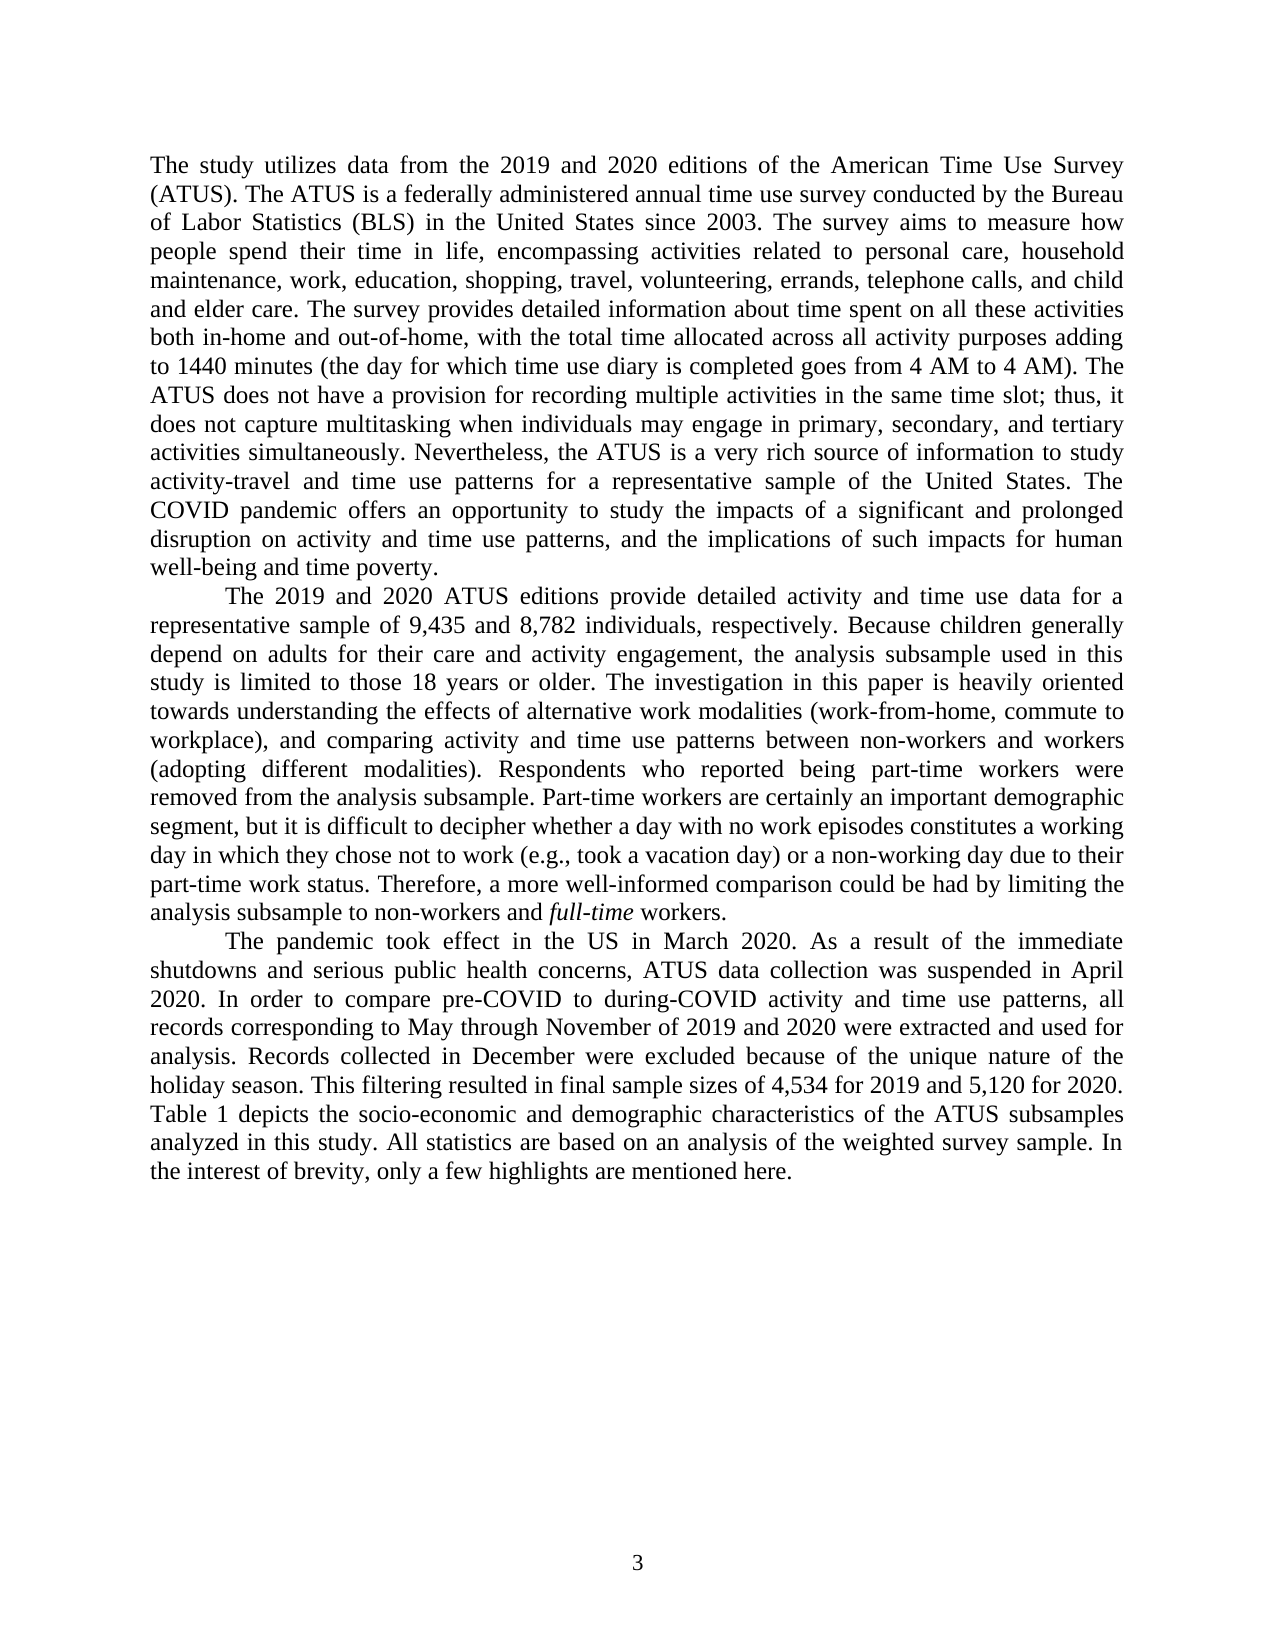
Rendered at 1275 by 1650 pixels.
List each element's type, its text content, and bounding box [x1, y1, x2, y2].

text The pandemic took effect in the US in March 2020. As a result of the immediate shutdowns and serious public health concerns, ATUS data collection was suspended in April 2020. In order to compare pre-COVID to during-COVID activity and time use patterns, all records corresponding to May through November of 2019 and 2020 were extracted and used for analysis. Records collected in December were excluded because of the unique nature of the holiday season. This filtering resulted in final sample sizes of 4,534 for 2019 and 5,120 for 2020. Table 1 depicts the socio-economic and demographic characteristics of the ATUS subsamples analyzed in this study. All statistics are based on an analysis of the weighted survey sample. In the interest of brevity, only a few highlights are mentioned here. [150, 926, 1125, 1185]
text The study utilizes data from the 2019 and 2020 editions of the American Time Use Survey (ATUS). The ATUS is a federally administered annual time use survey conducted by the Bureau of Labor Statistics (BLS) in the United States since 2003. The survey aims to measure how people spend their time in life, encompassing activities related to personal care, household maintenance, work, education, shopping, travel, volunteering, errands, telephone calls, and child and elder care. The survey provides detailed information about time spent on all these activities both in-home and out-of-home, with the total time allocated across all activity purposes adding to 1440 minutes (the day for which time use diary is completed goes from 4 AM to 4 AM). The ATUS does not have a provision for recording multiple activities in the same time slot; thus, it does not capture multitasking when individuals may engage in primary, secondary, and tertiary activities simultaneously. Nevertheless, the ATUS is a very rich source of information to study activity-travel and time use patterns for a representative sample of the United States. The COVID pandemic offers an opportunity to study the impacts of a significant and prolonged disruption on activity and time use patterns, and the implications of such impacts for human well-being and time poverty. [150, 150, 1125, 581]
text The 2019 and 2020 ATUS editions provide detailed activity and time use data for a representative sample of 9,435 and 8,782 individuals, respectively. Because children generally depend on adults for their care and activity engagement, the analysis subsample used in this study is limited to those 18 years or older. The investigation in this paper is heavily oriented towards understanding the effects of alternative work modalities (work-from-home, commute to workplace), and comparing activity and time use patterns between non-workers and workers (adopting different modalities). Respondents who reported being part-time workers were removed from the analysis subsample. Part-time workers are certainly an important demographic segment, but it is difficult to decipher whether a day with no work episodes constitutes a working day in which they chose not to work (e.g., took a vacation day) or a non-working day due to their part-time work status. Therefore, a more well-informed comparison could be had by limiting the analysis subsample to non-workers and full-time workers. [150, 581, 1125, 926]
